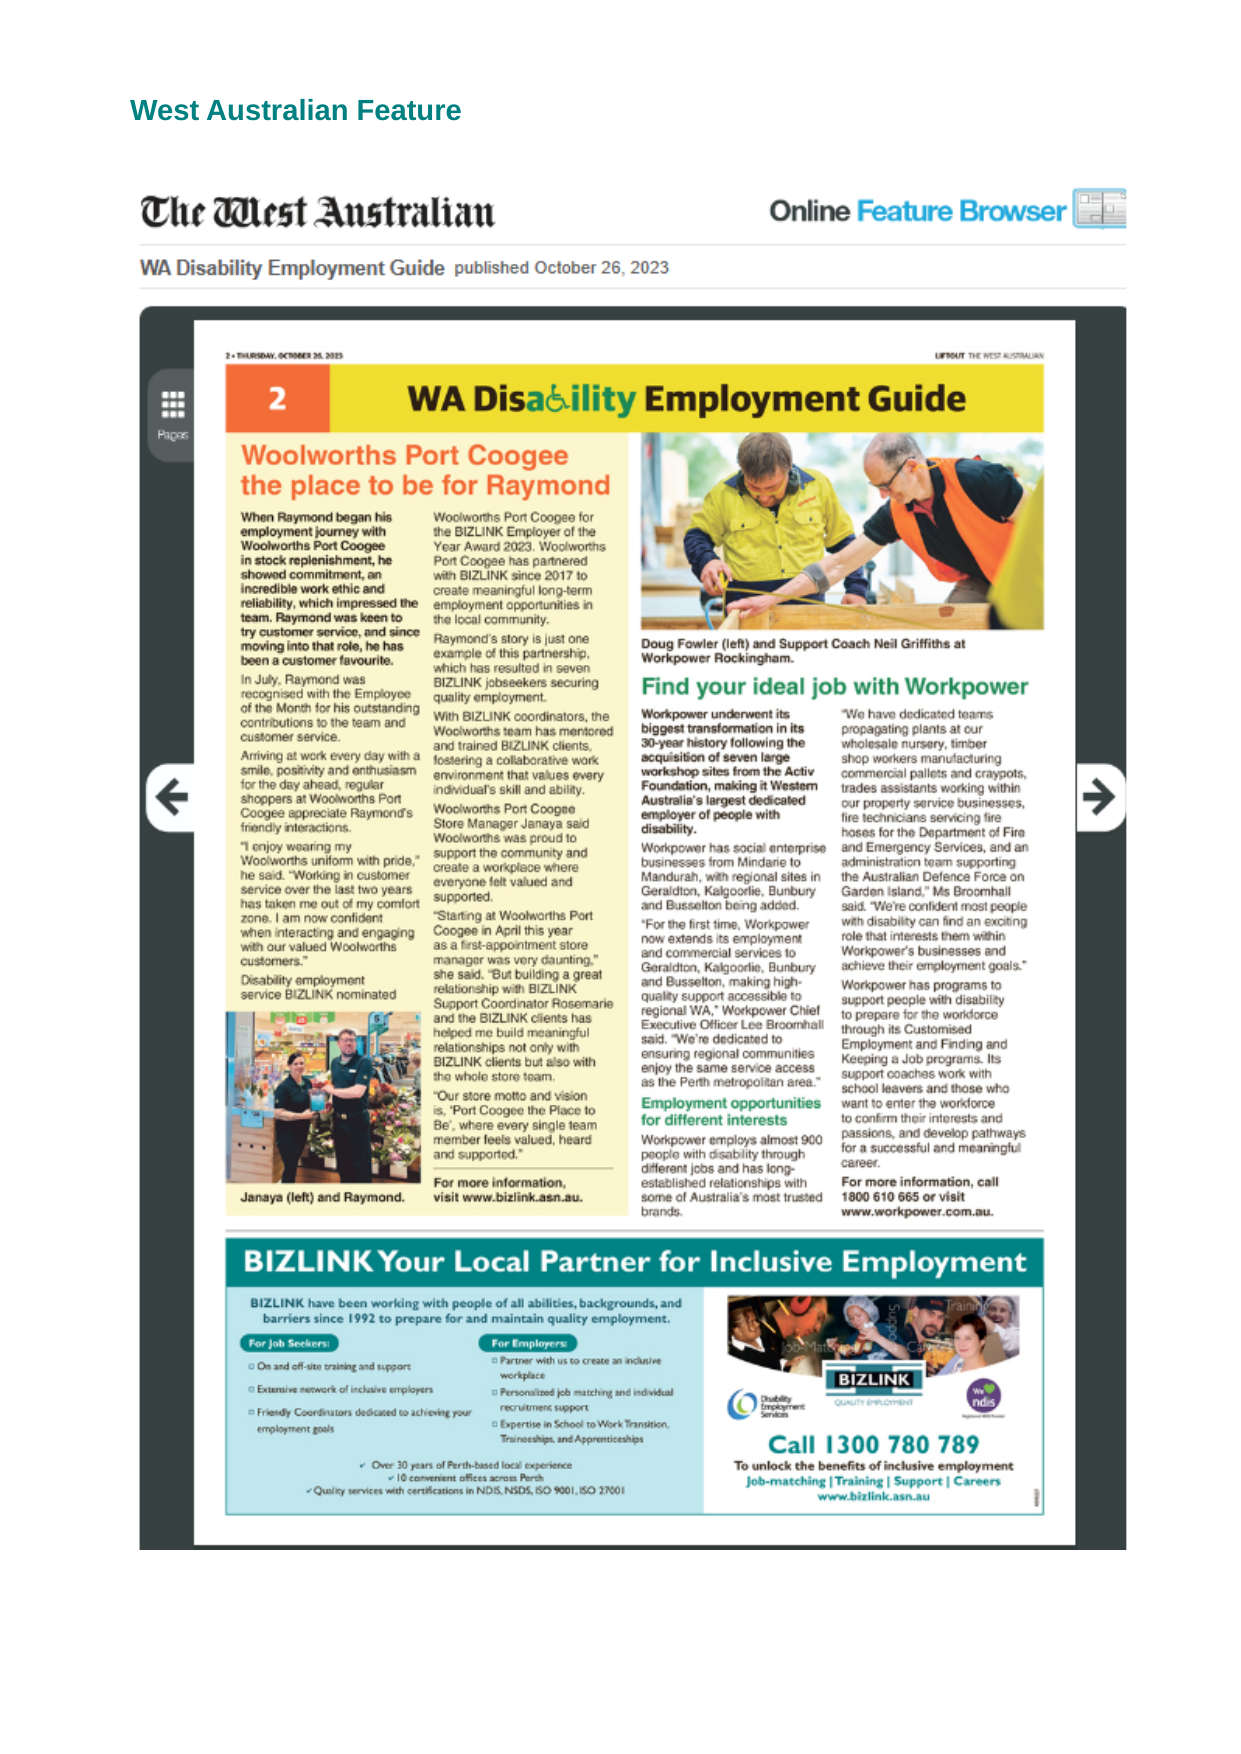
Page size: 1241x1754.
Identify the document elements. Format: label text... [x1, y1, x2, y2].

picture [129, 180, 1127, 1550]
subtitle West Australian Feature [130, 93, 1110, 126]
